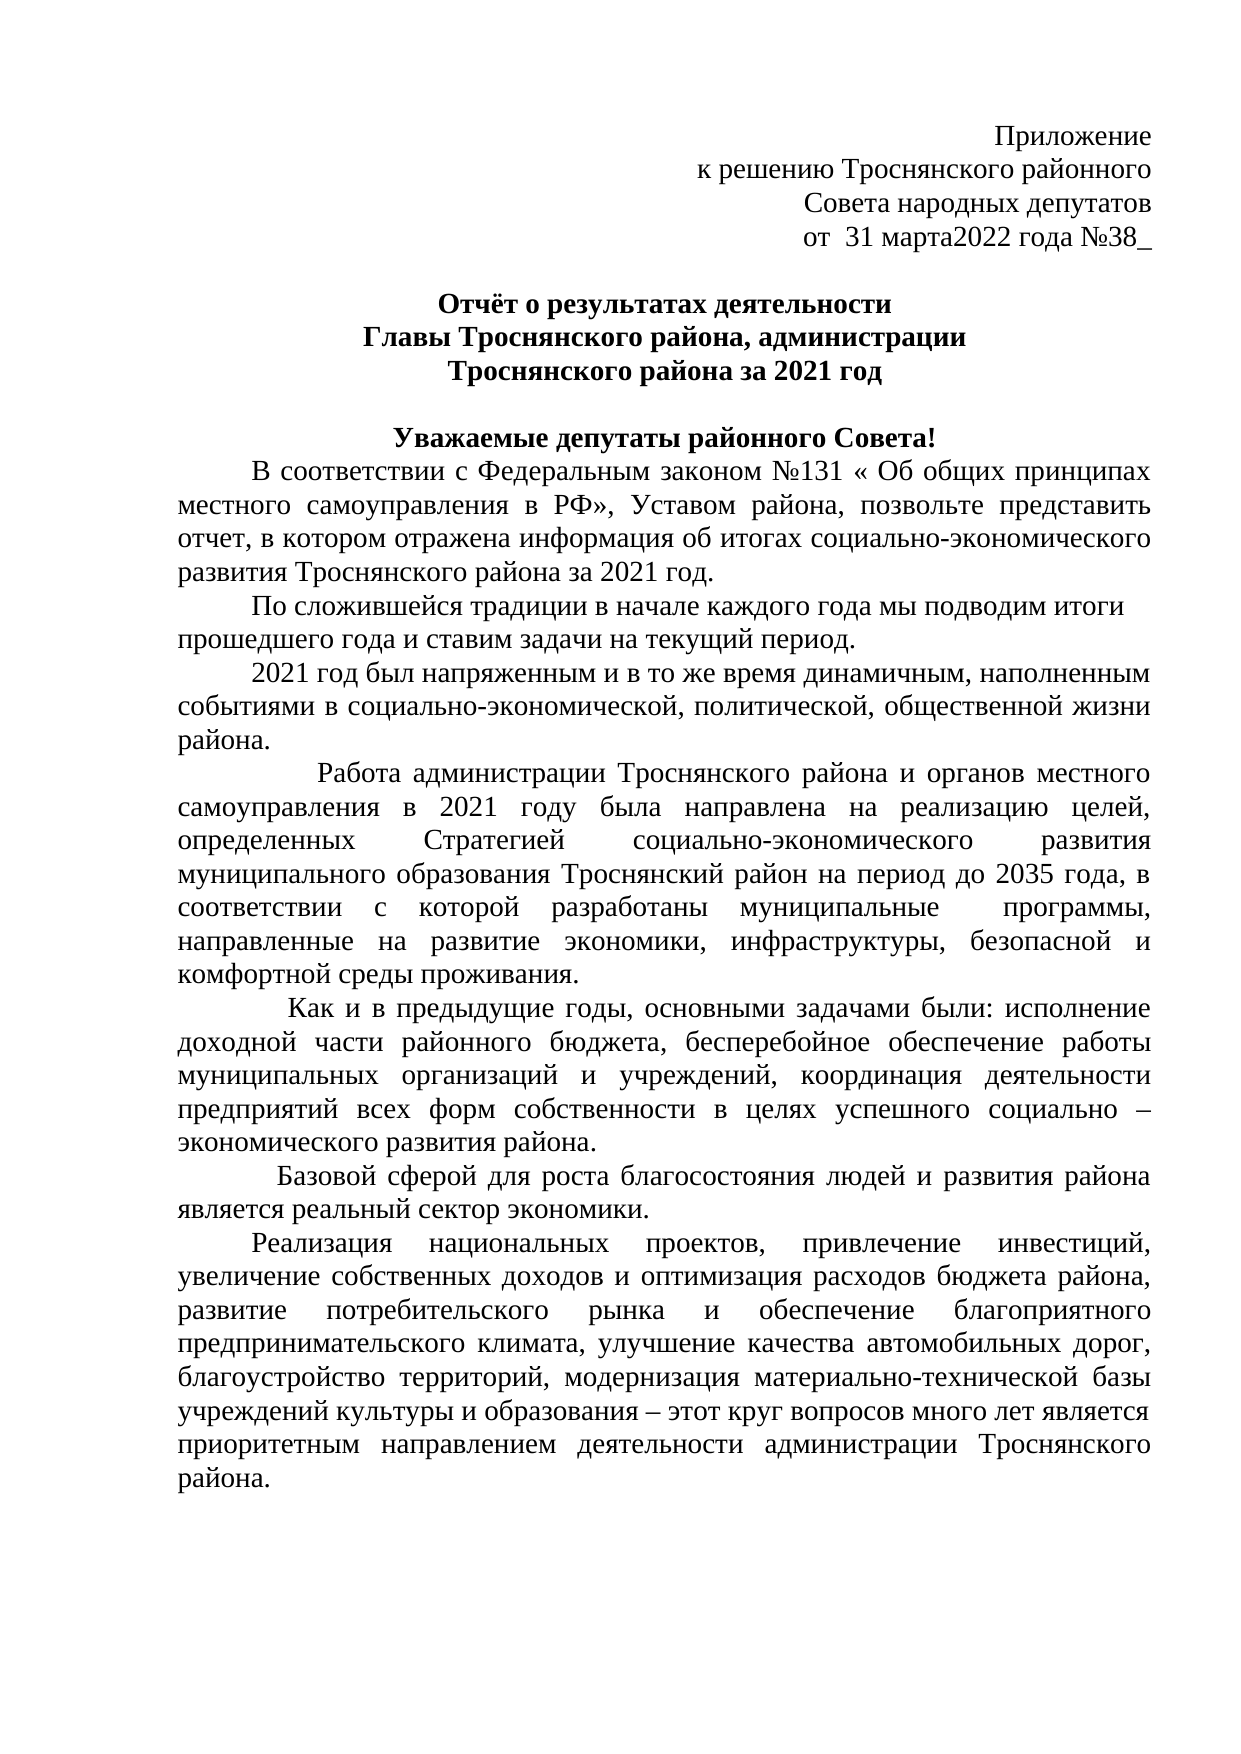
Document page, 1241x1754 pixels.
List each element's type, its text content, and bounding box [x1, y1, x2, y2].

text к решению Троснянского районного [177, 152, 1152, 185]
text Реализация национальных проектов, привлечение инвестиций, увеличение собственных доходов и оптимизация расходов бюджета района, развитие потребительского рынка и обеспечение благоприятного предпринимательского климата, улучшение качества автомобильных дорог, благоустройство территорий, модернизация материально-технической базы учреждений культуры и образования – этот круг вопросов много лет является [177, 1225, 1152, 1426]
text Работа администрации Троснянского района и органов местного самоуправления в 2021 году была направлена на реализацию целей, определенных Стратегией социально-экономического развития муниципального образования Троснянский район на период до 2035 года, в соответствии с которой разработаны муниципальные программы, направленные на развитие экономики, инфраструктуры, безопасной и комфортной среды проживания. [177, 755, 1152, 990]
text Как и в предыдущие годы, основными задачами были: исполнение доходной части районного бюджета, бесперебойное обеспечение работы муниципальных организаций и учреждений, координация деятельности предприятий всех форм собственности в целях успешного социально – экономического развития района. [177, 990, 1152, 1158]
text Базовой сферой для роста благосостояния людей и развития района является реальный сектор экономики. [177, 1158, 1152, 1225]
text Приложение [177, 118, 1152, 152]
text Совета народных депутатов [177, 185, 1152, 219]
text По сложившейся традиции в начале каждого года мы подводим итоги [177, 588, 1152, 621]
text В соответствии с Федеральным законом №131 « Об общих принципах местного самоуправления в РФ», Уставом района, позвольте представить отчет, в котором отражена информация об итогах социально-экономического развития Троснянского района за 2021 год. [177, 453, 1152, 588]
text приоритетным направлением деятельности администрации Троснянского района. [177, 1426, 1152, 1493]
text Отчёт о результатах деятельности [177, 286, 1152, 319]
text Троснянского района за 2021 год [177, 353, 1152, 386]
text прошедшего года и ставим задачи на текущий период. [177, 621, 1152, 655]
text Главы Троснянского района, администрации [177, 319, 1152, 353]
text от 31 марта2022 года №38_ [177, 219, 1152, 252]
text Уважаемые депутаты районного Совета! [177, 420, 1152, 453]
text 2021 год был напряженным и в то же время динамичным, наполненным событиями в социально-экономической, политической, общественной жизни района. [177, 655, 1152, 755]
